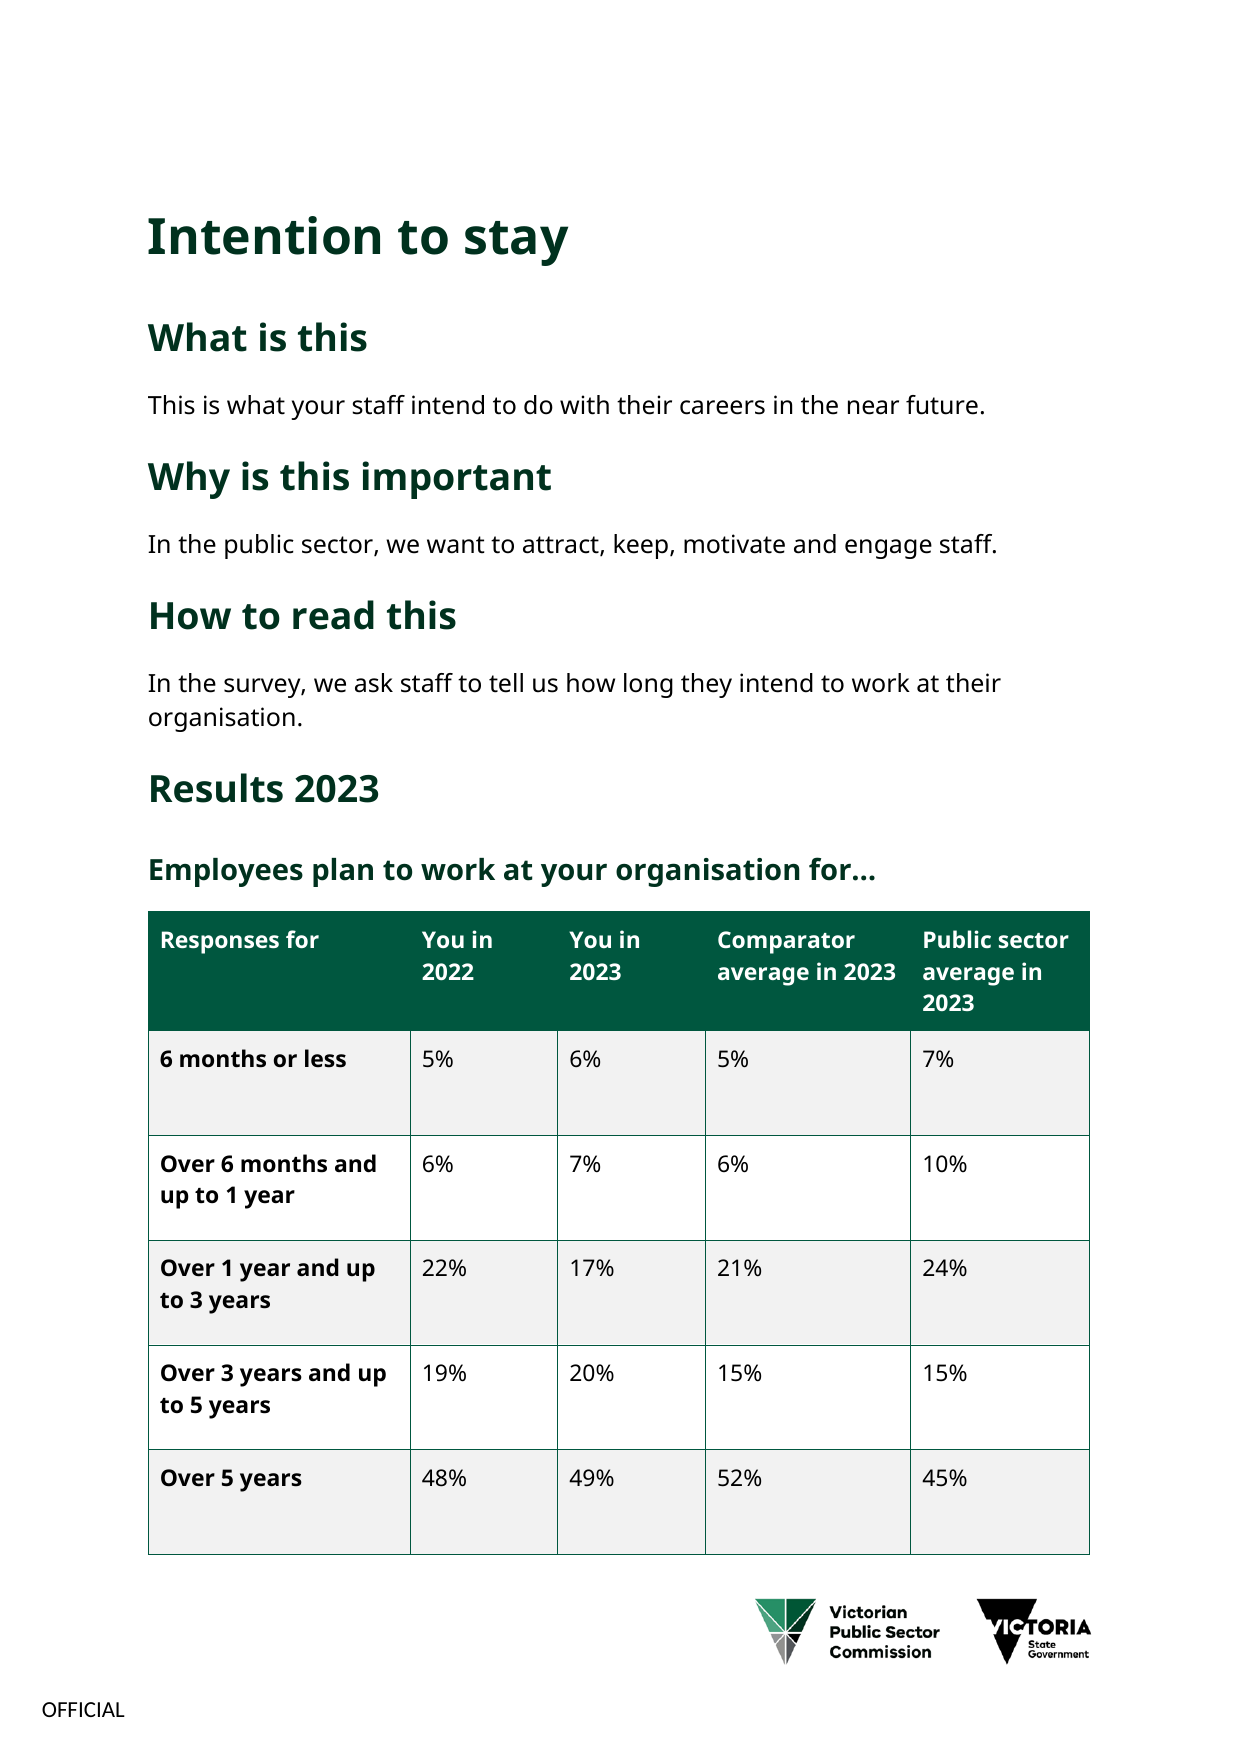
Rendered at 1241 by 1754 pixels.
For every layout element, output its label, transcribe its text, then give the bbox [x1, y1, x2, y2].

table_header You in 2023 [558, 913, 705, 1030]
table_cell 21% [706, 1241, 910, 1344]
subtitle Why is this important [148, 451, 1092, 502]
table_cell 7% [558, 1136, 705, 1239]
text In the public sector, we want to attract, keep, motivate and engage staff. [148, 526, 1092, 560]
table_cell 6% [706, 1136, 910, 1239]
table_header Public sector average in 2023 [911, 913, 1089, 1030]
table_cell Over 6 months and up to 1 year [149, 1136, 410, 1239]
table_cell 6 months or less [149, 1031, 410, 1135]
table_cell 6% [558, 1031, 705, 1135]
table_cell 45% [911, 1450, 1089, 1554]
table_cell 7% [911, 1031, 1089, 1135]
text This is what your staff intend to do with their careers in the near future. [148, 387, 1092, 421]
table_cell Over 3 years and up to 5 years [149, 1346, 410, 1449]
table_header Responses for [149, 913, 410, 1030]
subtitle What is this [148, 311, 1092, 362]
subtitle Intention to stay [148, 201, 1092, 269]
table_cell 20% [558, 1346, 705, 1449]
subtitle Results 2023 [148, 763, 1092, 814]
table_cell 15% [706, 1346, 910, 1449]
picture [754, 1598, 1093, 1666]
table_cell 6% [411, 1136, 557, 1239]
table_cell 19% [411, 1346, 557, 1449]
subtitle How to read this [148, 589, 1092, 641]
text In the survey, we ask staff to tell us how long they intend to work at their organisation. [148, 665, 1092, 733]
table_cell 24% [911, 1241, 1089, 1344]
table_cell 22% [411, 1241, 557, 1344]
table_cell 52% [706, 1450, 910, 1554]
table_header Comparator average in 2023 [706, 913, 910, 1030]
table_cell Over 5 years [149, 1450, 410, 1554]
table_cell 5% [706, 1031, 910, 1135]
table_cell 5% [411, 1031, 557, 1135]
table_cell 48% [411, 1450, 557, 1554]
table_cell Over 1 year and up to 3 years [149, 1241, 410, 1344]
table_cell 17% [558, 1241, 705, 1344]
table_header You in 2022 [411, 913, 557, 1030]
table_cell 15% [911, 1346, 1089, 1449]
subtitle Employees plan to work at your organisation for… [148, 849, 1092, 889]
table_cell 10% [911, 1136, 1089, 1239]
table_cell 49% [558, 1450, 705, 1554]
